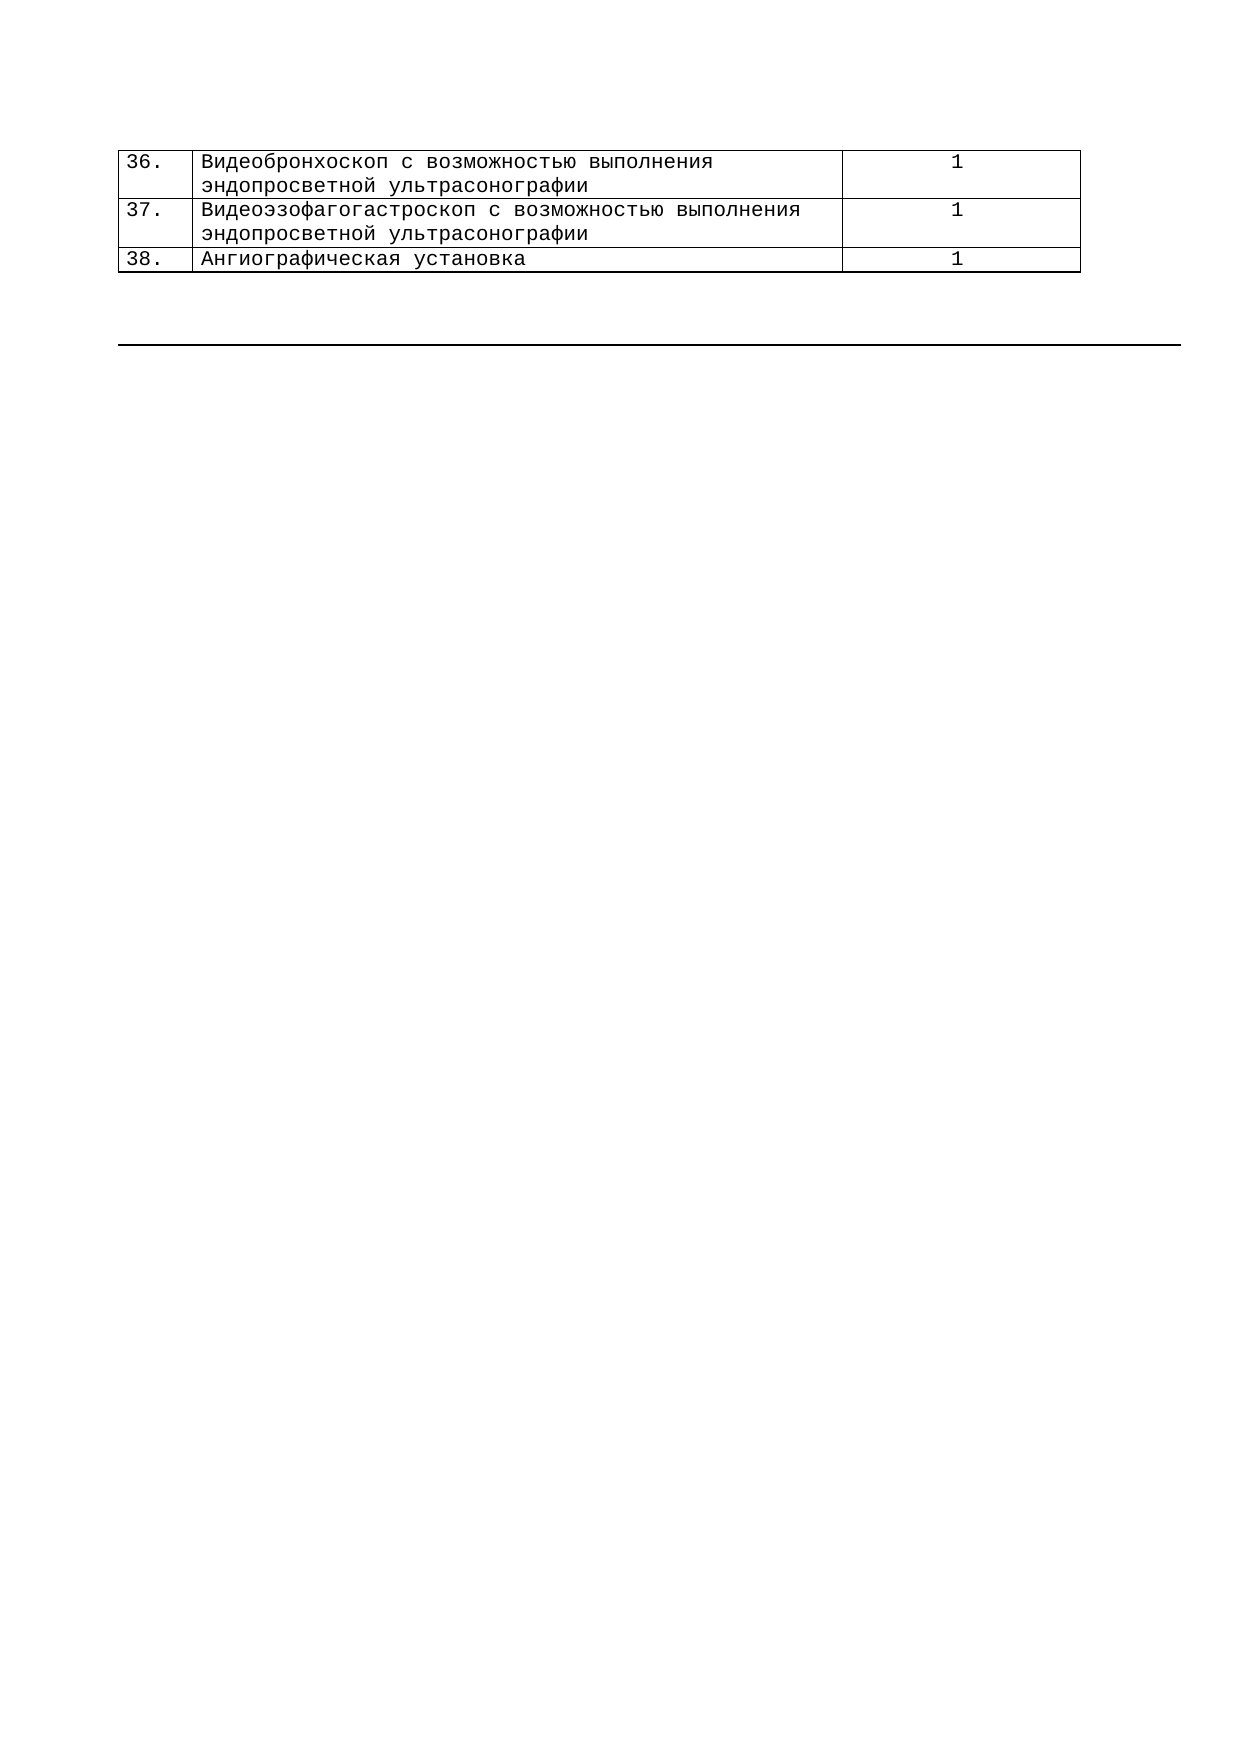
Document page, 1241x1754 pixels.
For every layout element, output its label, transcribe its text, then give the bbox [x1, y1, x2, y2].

table_cell Видеобронхоскоп с возможностью выполнения эндопросветной ультрасонографии [193, 151, 842, 198]
table_cell 37. [119, 199, 192, 247]
table_cell 38. [119, 248, 192, 271]
table_cell Ангиографическая установка [193, 248, 842, 271]
table_cell 1 [843, 151, 1080, 198]
table_cell Видеоэзофагогастроскоп с возможностью выполнения эндопросветной ультрасонографии [193, 199, 842, 247]
table_cell 1 [843, 248, 1080, 271]
table_cell 36. [119, 151, 192, 198]
table_cell 1 [843, 199, 1080, 247]
